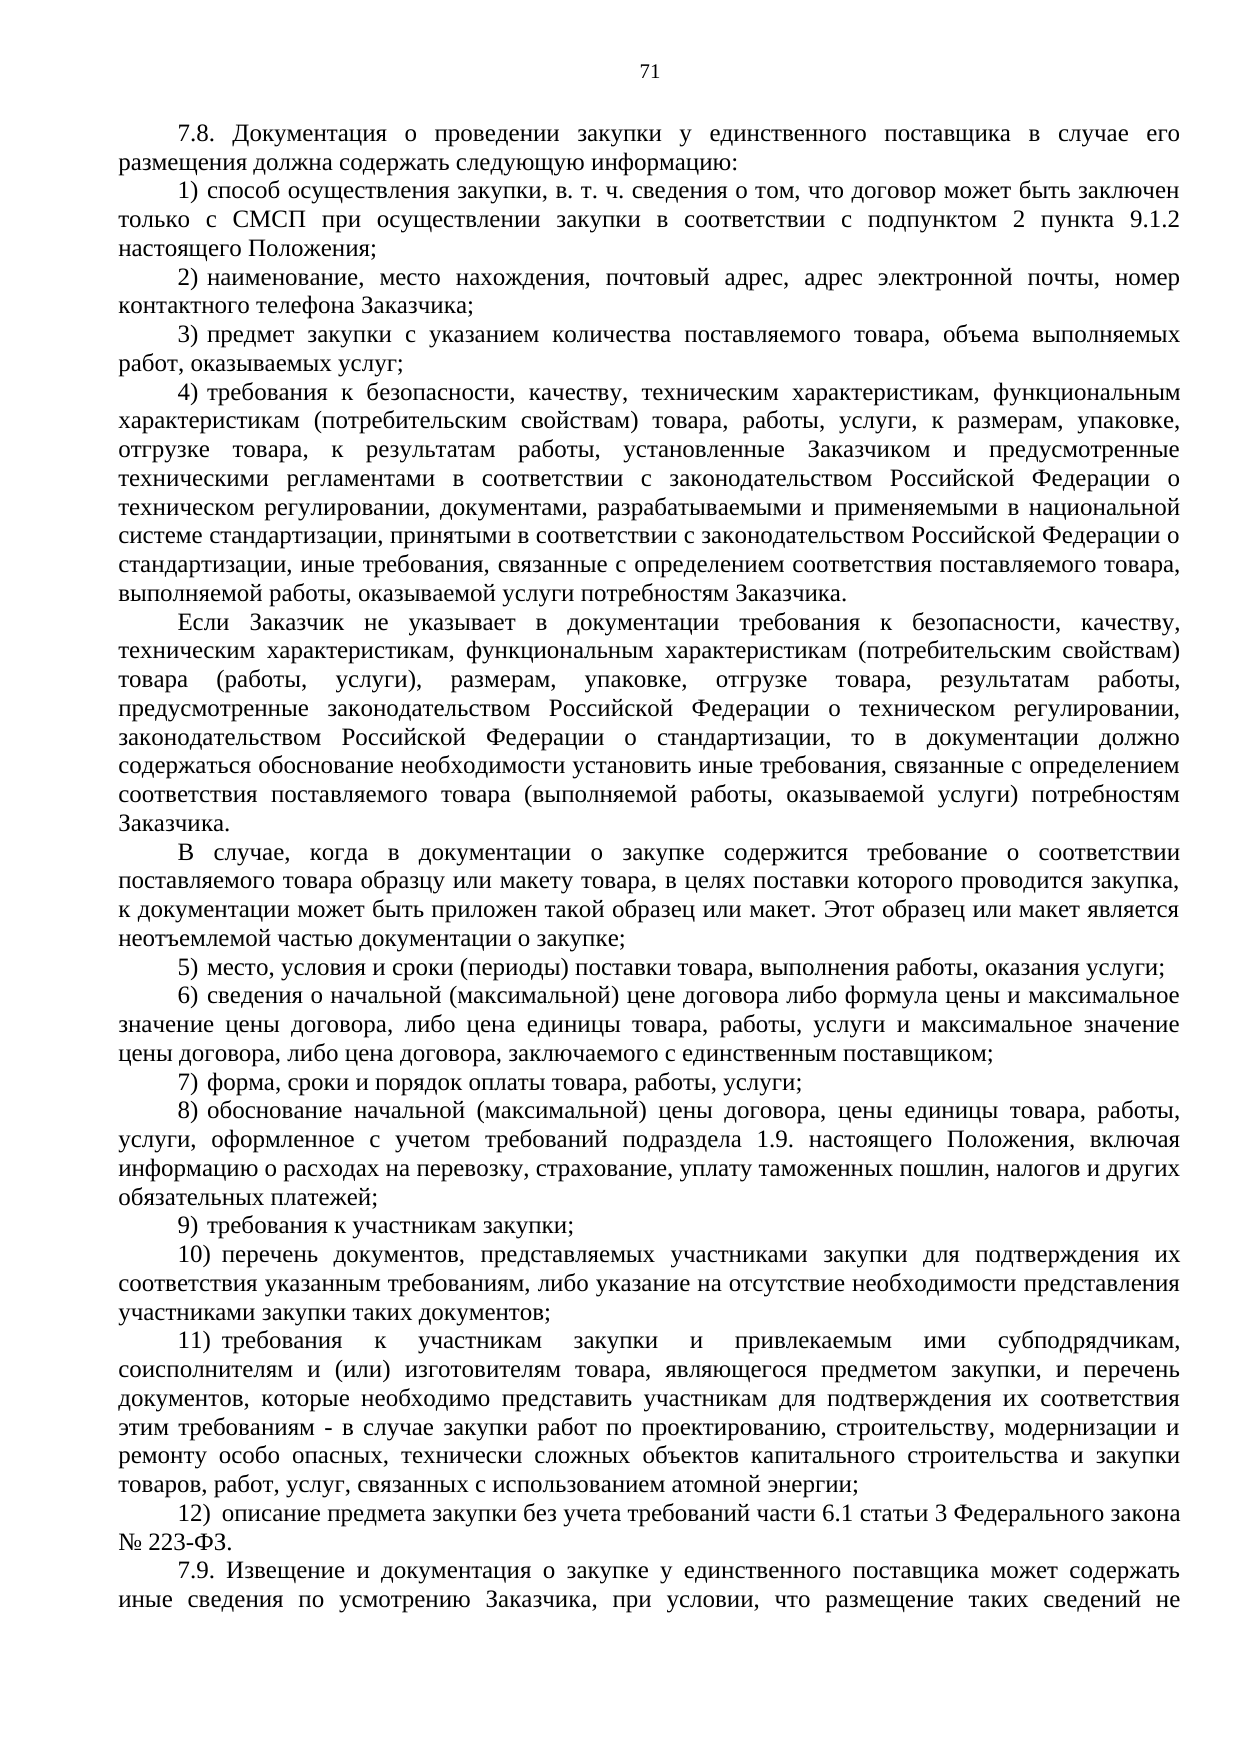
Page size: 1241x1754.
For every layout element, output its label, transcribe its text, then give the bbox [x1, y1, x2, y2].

list перечень документов, представляемых участниками закупки для подтверждения их соответствия указанным требованиям, либо указание на отсутствие необходимости представления участниками закупки таких документов; [118, 1239, 1181, 1326]
list требования к участникам закупки; [118, 1211, 1181, 1239]
list описание предмета закупки без учета требований части 6.1 статьи 3 Федерального закона № 223-ФЗ. [118, 1498, 1181, 1556]
list наименование, место нахождения, почтовый адрес, адрес электронной почты, номер контактного телефона Заказчика; [118, 262, 1181, 319]
list место, условия и сроки (периоды) поставки товара, выполнения работы, оказания услуги; [118, 952, 1181, 981]
list обоснование начальной (максимальной) цены договора, цены единицы товара, работы, услуги, оформленное с учетом требований подраздела 1.9. настоящего Положения, включая информацию о расходах на перевозку, страхование, уплату таможенных пошлин, налогов и других обязательных платежей; [118, 1096, 1181, 1211]
list способ осуществления закупки, в. т. ч. сведения о том, что договор может быть заключен только с СМСП при осуществлении закупки в соответствии с подпунктом 2 пункта 9.1.2 настоящего Положения; [118, 176, 1181, 262]
text Если Заказчик не указывает в документации требования к безопасности, качеству, техническим характеристикам, функциональным характеристикам (потребительским свойствам) товара (работы, услуги), размерам, упаковке, отгрузке товара, результатам работы, предусмотренные законодательством Российской Федерации о техническом регулировании, законодательством Российской Федерации о стандартизации, то в документации должно содержаться обоснование необходимости установить иные требования, связанные с определением соответствия поставляемого товара (выполняемой работы, оказываемой услуги) потребностям Заказчика. [118, 607, 1181, 837]
list требования к участникам закупки и привлекаемым ими субподрядчикам, соисполнителям и (или) изготовителям товара, являющегося предметом закупки, и перечень документов, которые необходимо представить участникам для подтверждения их соответствия этим требованиям - в случае закупки работ по проектированию, строительству, модернизации и ремонту особо опасных, технически сложных объектов капитального строительства и закупки товаров, работ, услуг, связанных с использованием атомной энергии; [118, 1326, 1181, 1498]
list требования к безопасности, качеству, техническим характеристикам, функциональным характеристикам (потребительским свойствам) товара, работы, услуги, к размерам, упаковке, отгрузке товара, к результатам работы, установленные Заказчиком и предусмотренные техническими регламентами в соответствии с законодательством Российской Федерации о техническом регулировании, документами, разрабатываемыми и применяемыми в национальной системе стандартизации, принятыми в соответствии с законодательством Российской Федерации о стандартизации, иные требования, связанные с определением соответствия поставляемого товара, выполняемой работы, оказываемой услуги потребностям Заказчика. [118, 377, 1181, 607]
text В случае, когда в документации о закупке содержится требование о соответствии поставляемого товара образцу или макету товара, в целях поставки которого проводится закупка, к документации может быть приложен такой образец или макет. Этот образец или макет является неотъемлемой частью документации о закупке; [118, 837, 1181, 952]
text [118, 1556, 1181, 1613]
list форма, сроки и порядок оплаты товара, работы, услуги; [118, 1067, 1181, 1096]
text 7.8. Документация о проведении закупки у единственного поставщика в случае его размещения должна содержать следующую информацию: [118, 118, 1181, 176]
list сведения о начальной (максимальной) цене договора либо формула цены и максимальное значение цены договора, либо цена единицы товара, работы, услуги и максимальное значение цены договора, либо цена договора, заключаемого с единственным поставщиком; [118, 981, 1181, 1067]
list предмет закупки с указанием количества поставляемого товара, объема выполняемых работ, оказываемых услуг; [118, 319, 1181, 377]
